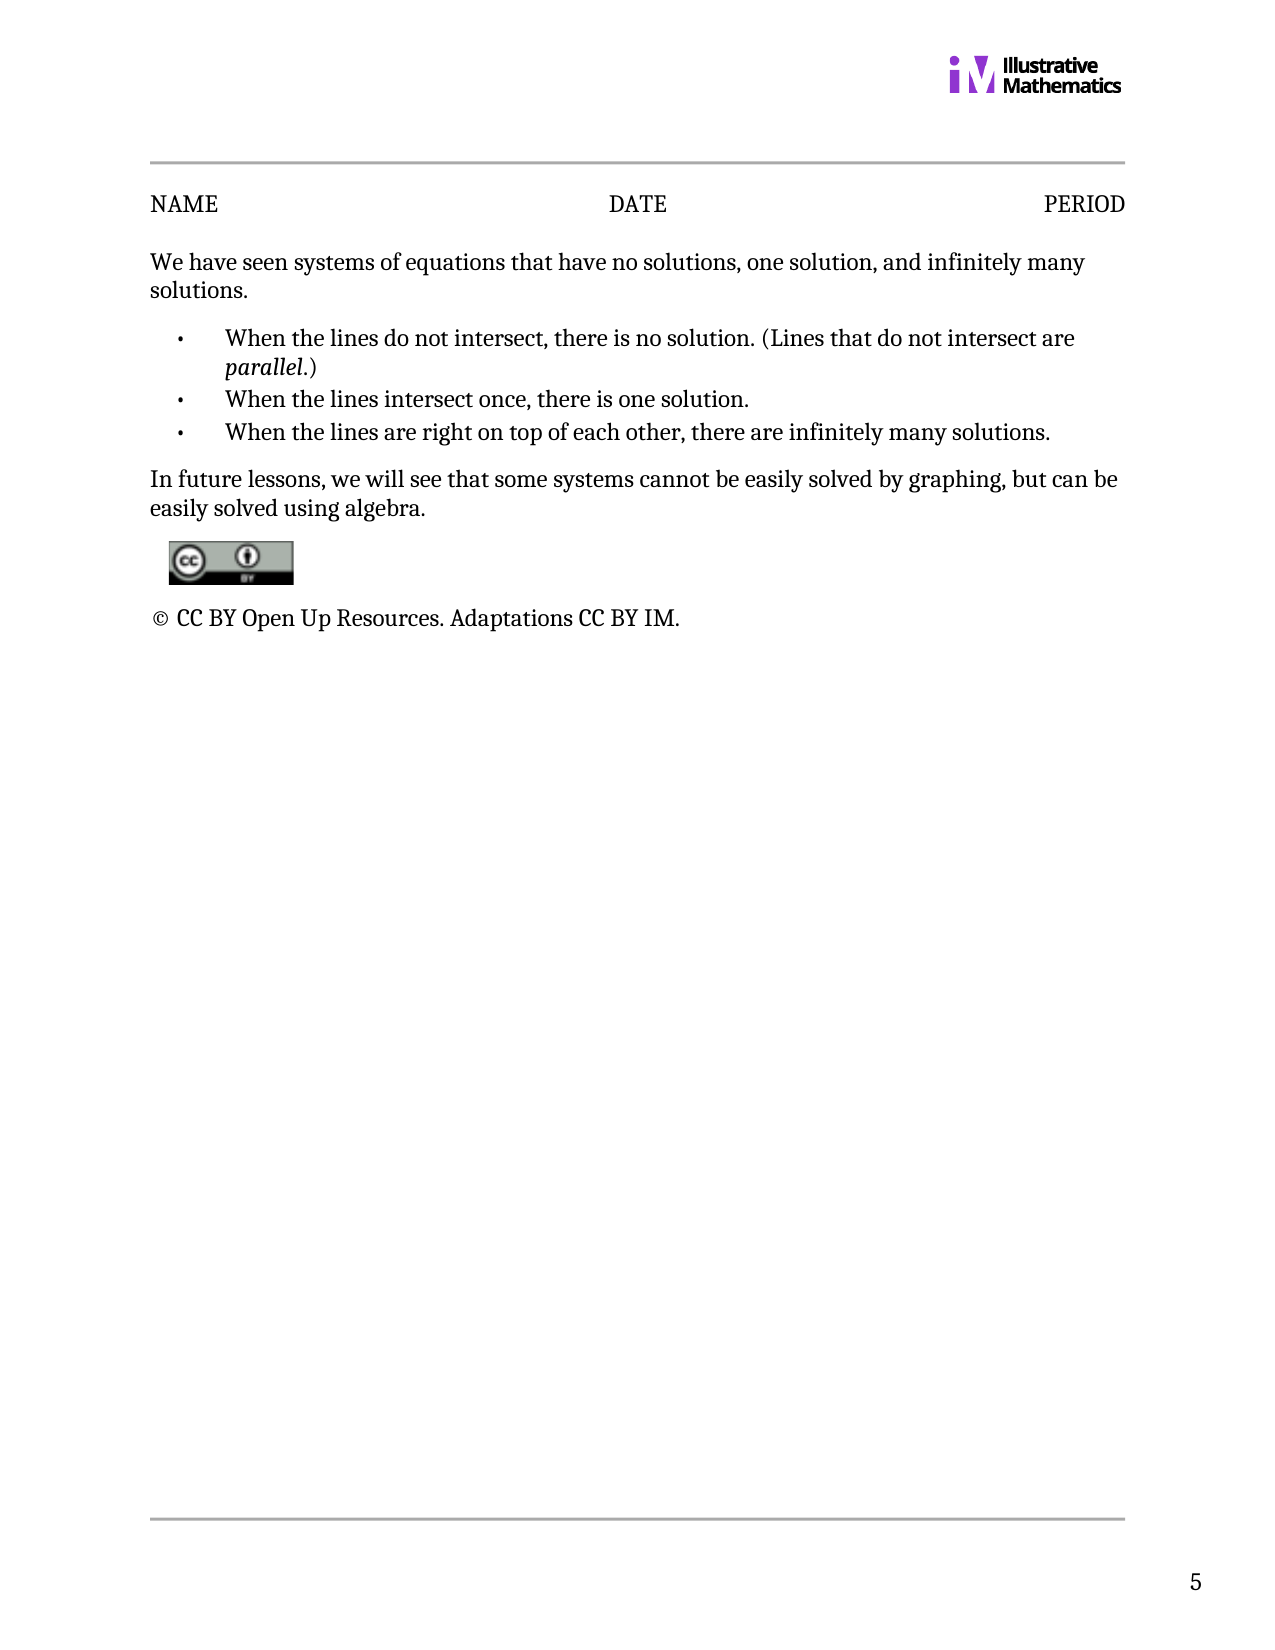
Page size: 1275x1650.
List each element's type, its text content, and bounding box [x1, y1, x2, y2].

text © CC BY Open Up Resources. Adaptations CC BY IM. [150, 604, 1125, 632]
list When the lines are right on top of each other, there are infinitely many solutions. [175, 417, 1125, 446]
picture [168, 541, 294, 585]
picture [949, 55, 1121, 93]
text We have seen systems of equations that have no solutions, one solution, and infinitely many solutions. [150, 247, 1125, 305]
text In future lessons, we will see that some systems cannot be easily solved by graphing, but can be easily solved using algebra. [150, 465, 1125, 522]
list When the lines do not intersect, there is no solution. (Lines that do not intersect are parallel.) [175, 324, 1125, 381]
list When the lines intersect once, there is one solution. [175, 385, 1125, 414]
